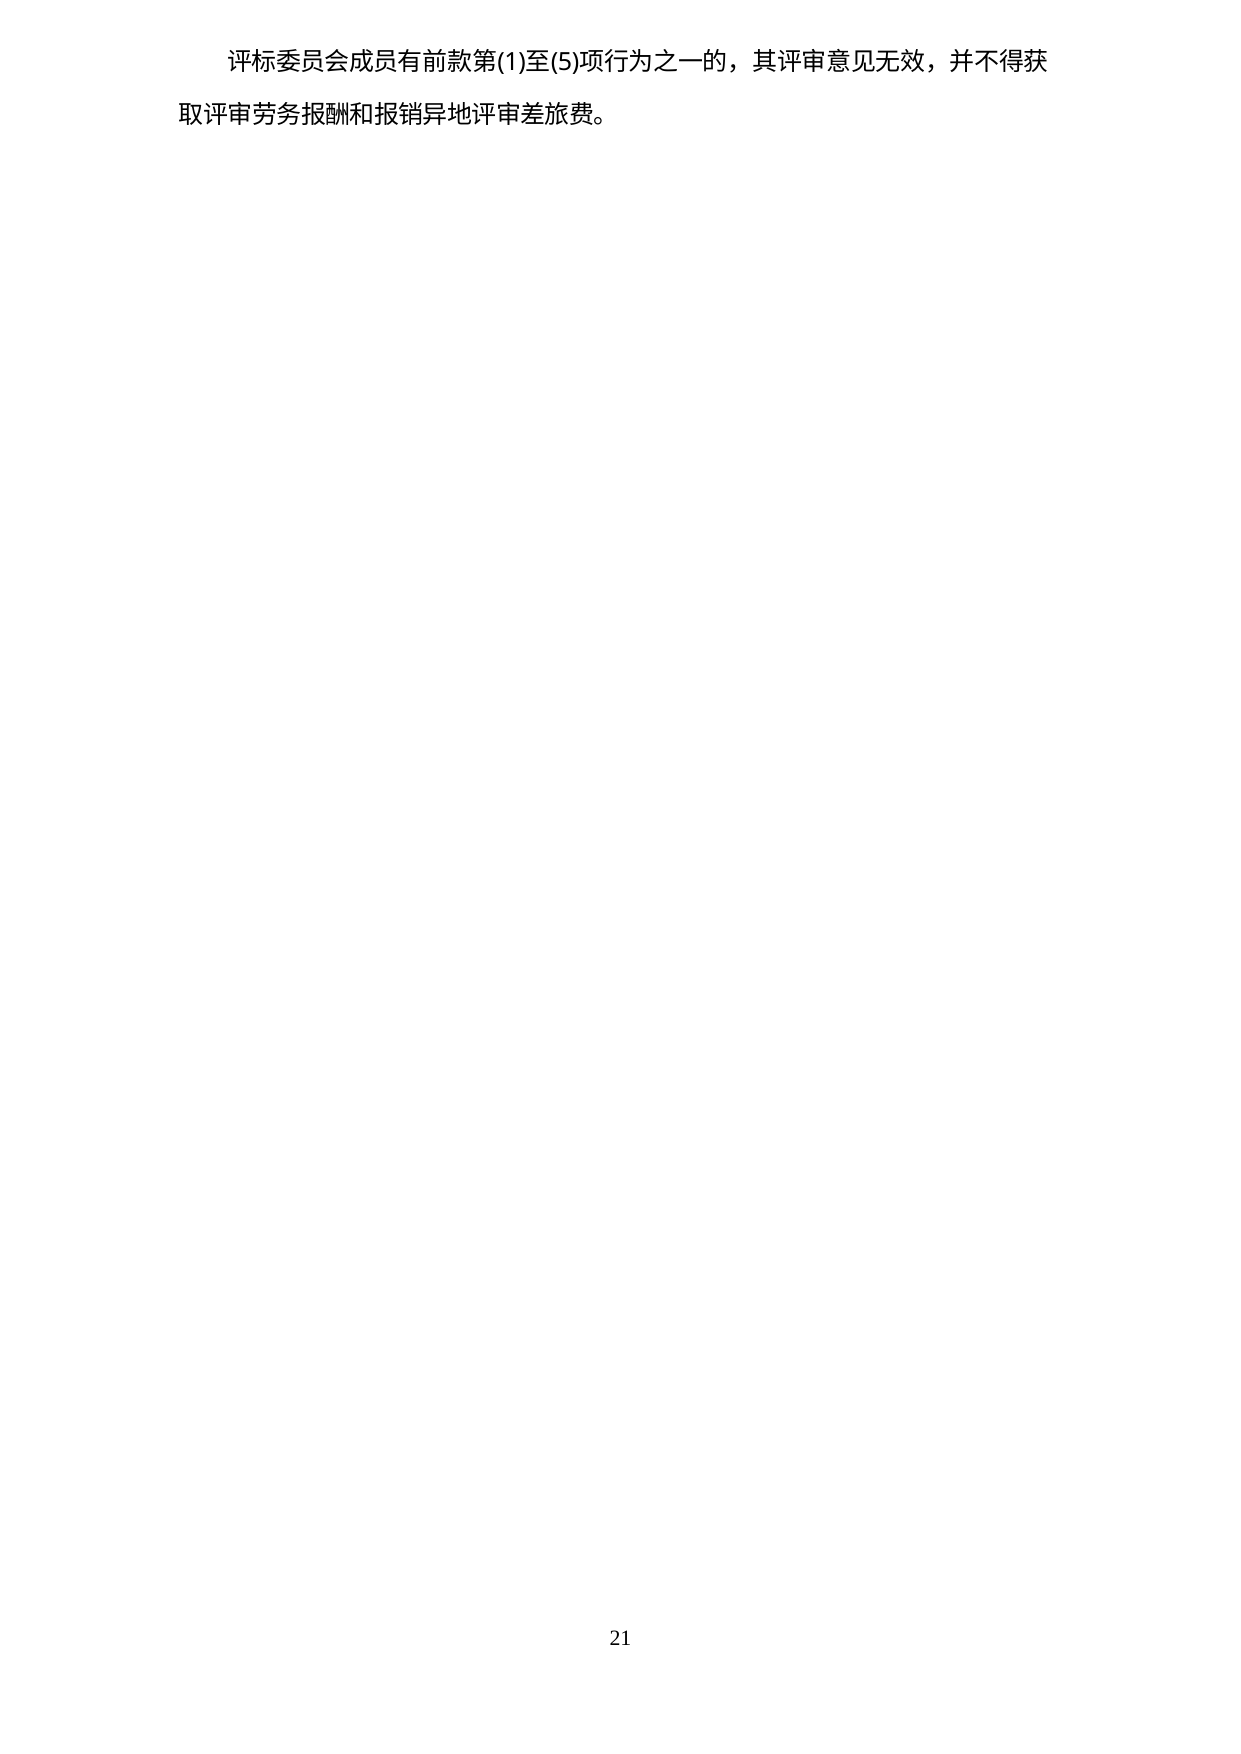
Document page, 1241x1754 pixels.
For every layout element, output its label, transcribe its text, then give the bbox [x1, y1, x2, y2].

text 评标委员会成员有前款第(1)至(5)项行为之一的，其评审意见无效，并不得获 取评审劳务报酬和报销异地评审差旅费。 [178, 42, 1063, 130]
